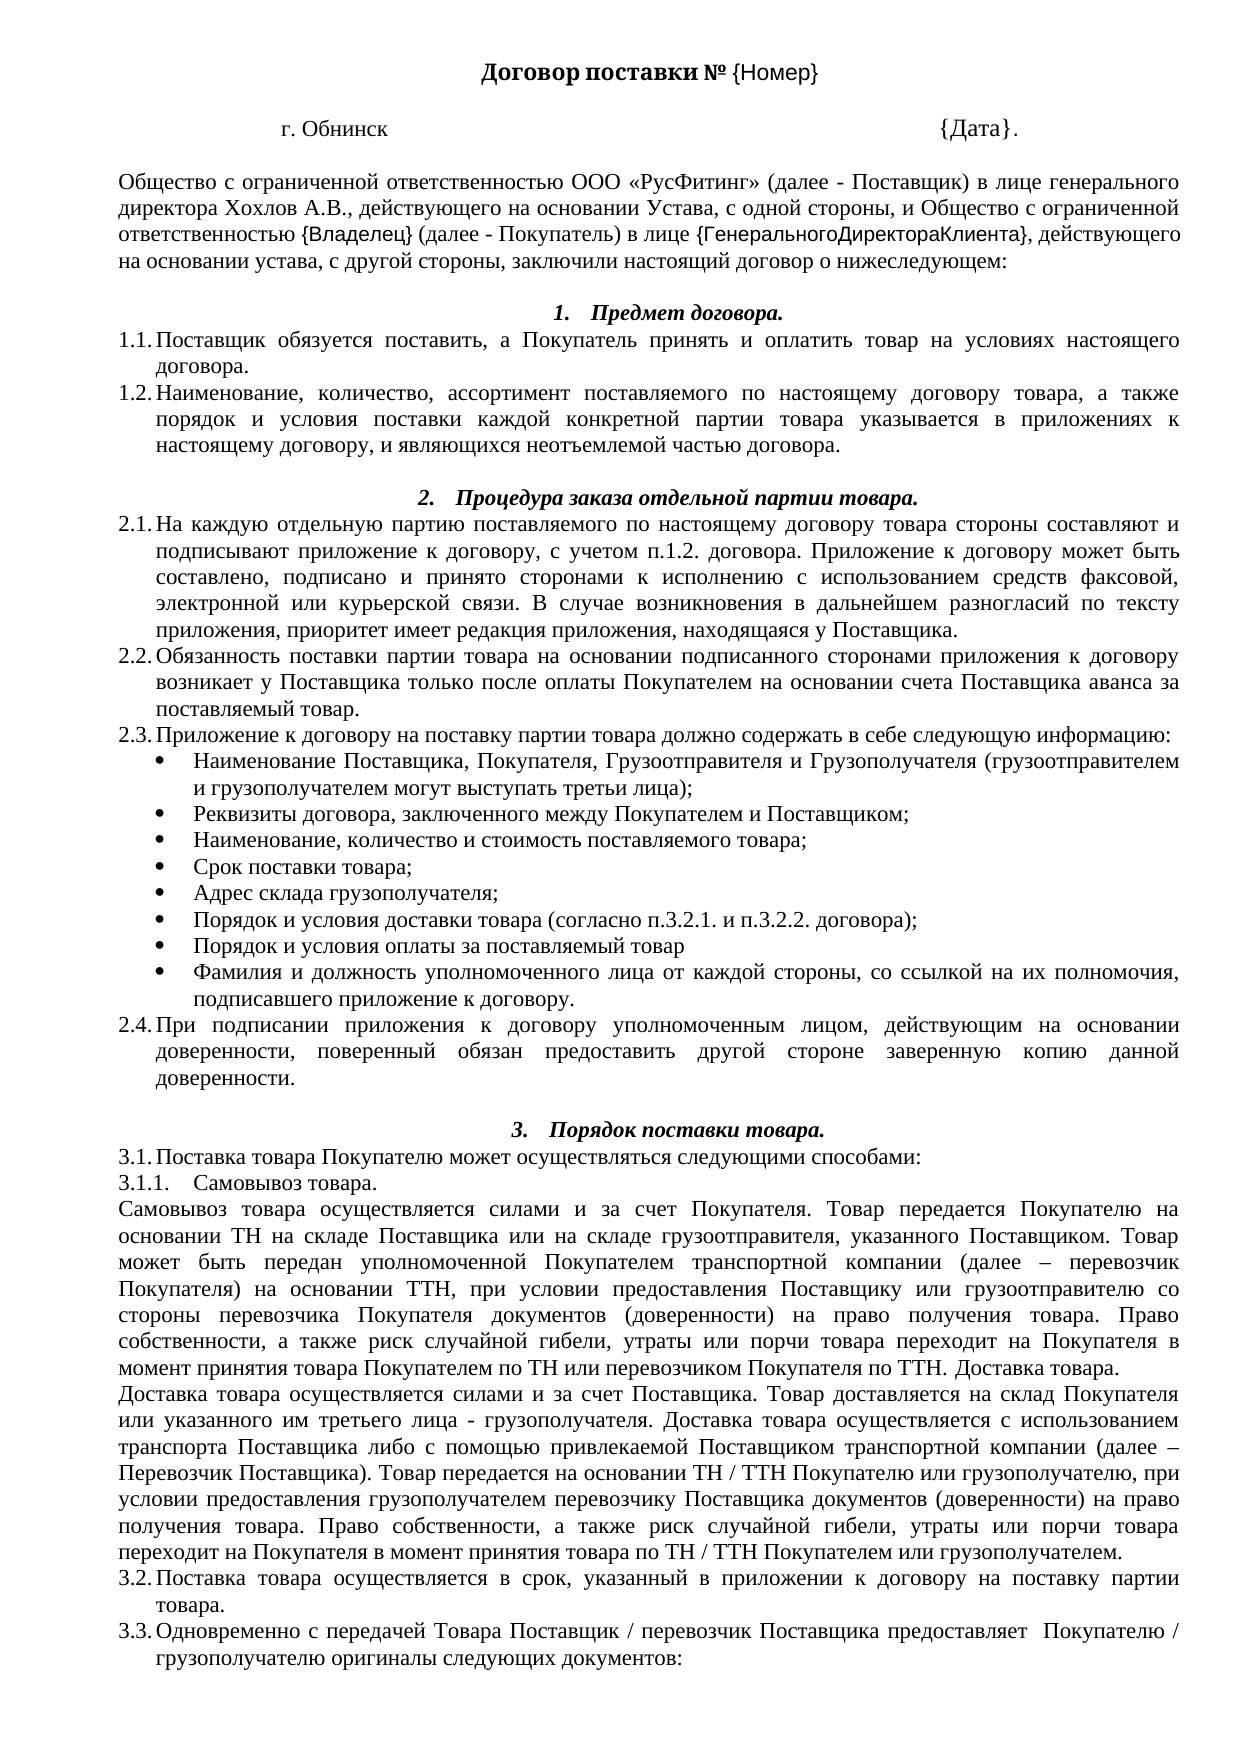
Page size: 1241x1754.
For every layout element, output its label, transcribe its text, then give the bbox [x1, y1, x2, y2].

list Срок поставки товара; [156, 853, 1181, 879]
list Фамилия и должность уполномоченного лица от каждой стороны, со ссылкой на их полномочия, подписавшего приложение к договору. [156, 958, 1181, 1011]
title Договор поставки № {Номер} [118, 59, 1181, 86]
list Процедура заказа отдельной партии товара. [156, 484, 1181, 510]
list Поставка товара осуществляется в срок, указанный в приложении к договору на поставку партии товара. [118, 1564, 1181, 1617]
list Приложение к договору на поставку партии товара должно содержать в себе следующую информацию: [118, 721, 1181, 747]
list Адрес склада грузополучателя; [156, 879, 1181, 906]
list Поставщик обязуется поставить, а Покупатель принять и оплатить товар на условиях настоящего договора. [118, 326, 1181, 378]
list Реквизиты договора, заключенного между Покупателем и Поставщиком; [156, 800, 1181, 827]
list На каждую отдельную партию поставляемого по настоящему договору товара стороны составляют и подписывают приложение к договору, с учетом п.1.2. договора. Приложение к договору может быть составлено, подписано и принято сторонами к исполнению с использованием средств факсовой, электронной или курьерской связи. В случае возникновения в дальнейшем разногласий по тексту приложения, приоритет имеет редакция приложения, находящаяся у Поставщика. [118, 510, 1181, 642]
list При подписании приложения к договору уполномоченным лицом, действующим на основании доверенности, поверенный обязан предоставить другой стороне заверенную копию данной доверенности. [118, 1011, 1181, 1090]
list Наименование Поставщика, Покупателя, Грузоотправителя и Грузополучателя (грузоотправителем и грузополучателем могут выступать третьи лица); [156, 747, 1181, 800]
list Самовывоз товара. [118, 1169, 1181, 1196]
list Порядок и условия доставки товара (согласно п.3.2.1. и п.3.2.2. договора); [156, 906, 1181, 932]
list Предмет договора. [156, 299, 1181, 326]
list Одновременно с передачей Товара Поставщик / перевозчик Поставщика предоставляет Покупателю / грузополучателю оригиналы следующих документов: [118, 1617, 1181, 1670]
list Наименование, количество, ассортимент поставляемого по настоящему договору товара, а также порядок и условия поставки каждой конкретной партии товара указывается в приложениях к настоящему договору, и являющихся неотъемлемой частью договора. [118, 378, 1181, 458]
list Поставка товара Покупателю может осуществляться следующими способами: [118, 1143, 1181, 1169]
text Доставка товара осуществляется силами и за счет Поставщика. Товар доставляется на склад Покупателя или указанного им третьего лица - грузополучателя. Доставка товара осуществляется с использованием транспорта Поставщика либо с помощью привлекаемой Поставщиком транспортной компании (далее – Перевозчик Поставщика). Товар передается на основании ТН / ТТН Покупателю или грузополучателю, при условии предоставления грузополучателем перевозчику Поставщика документов (доверенности) на право получения товара. Право собственности, а также риск случайной гибели, утраты или порчи товара переходит на Покупателя в момент принятия товара по ТН / ТТН Покупателем или грузополучателем. [118, 1380, 1181, 1564]
text г. Обнинск {Дата}. [118, 113, 1181, 141]
list Наименование, количество и стоимость поставляемого товара; [156, 827, 1181, 853]
list Порядок поставки товара. [156, 1116, 1181, 1143]
list Порядок и условия оплаты за поставляемый товар [156, 932, 1181, 958]
text Самовывоз товара осуществляется силами и за счет Покупателя. Товар передается Покупателю на основании ТН на складе Поставщика или на складе грузоотправителя, указанного Поставщиком. Товар может быть передан уполномоченной Покупателем транспортной компании (далее – перевозчик Покупателя) на основании ТТН, при условии предоставления Поставщику или грузоотправителю со стороны перевозчика Покупателя документов (доверенности) на право получения товара. Право собственности, а также риск случайной гибели, утраты или порчи товара переходит на Покупателя в момент принятия товара Покупателем по ТН или перевозчиком Покупателя по ТТН. Доставка товара. [118, 1196, 1181, 1380]
list Обязанность поставки партии товара на основании подписанного сторонами приложения к договору возникает у Поставщика только после оплаты Покупателем на основании счета Поставщика аванса за поставляемый товар. [118, 642, 1181, 721]
text Общество с ограниченной ответственностью ООО «РусФитинг» (далее - Поставщик) в лице генерального директора Хохлов А.В., действующего на основании Устава, с одной стороны, и Общество с ограниченной ответственностью {Владелец} (далее - Покупатель) в лице {ГенеральногоДиректораКлиента}, действующего на основании устава, с другой стороны, заключили настоящий договор о нижеследующем: [118, 168, 1181, 273]
